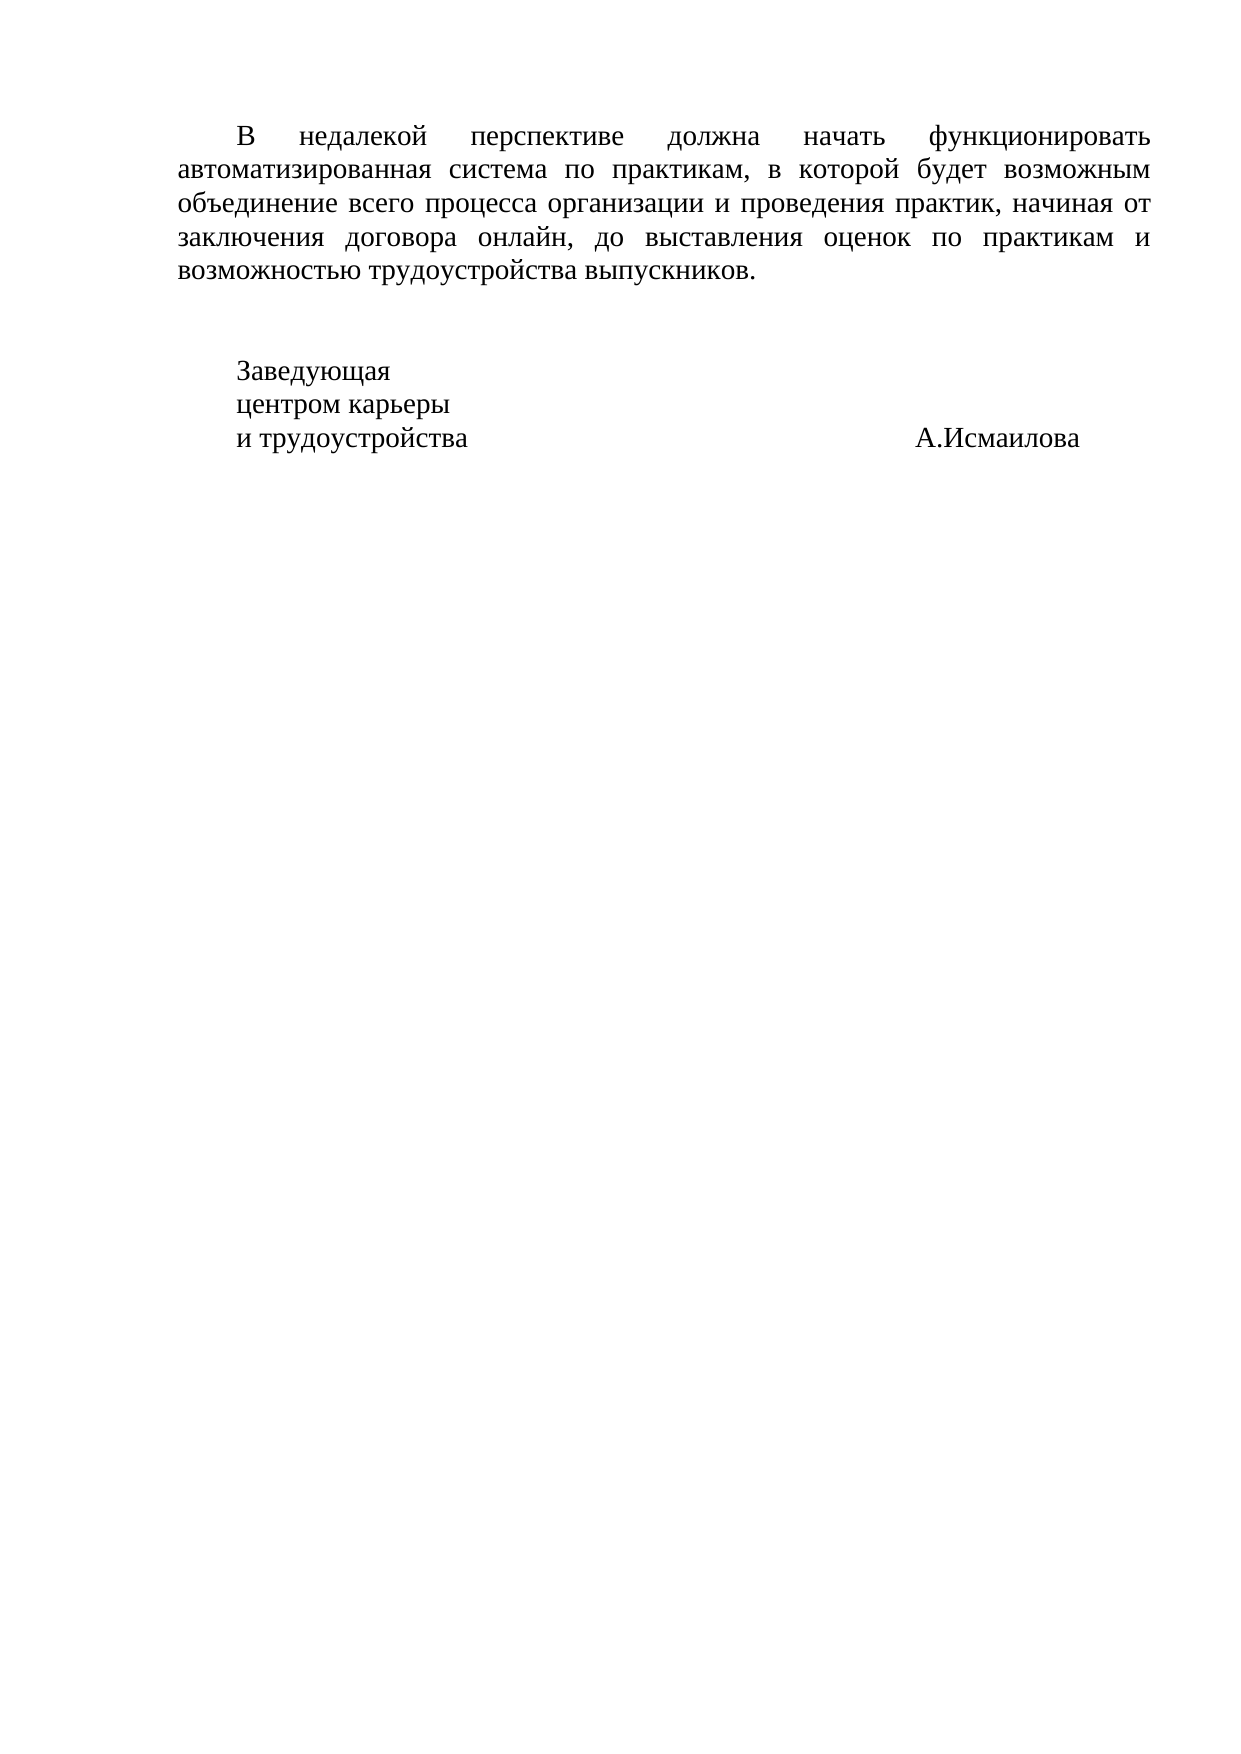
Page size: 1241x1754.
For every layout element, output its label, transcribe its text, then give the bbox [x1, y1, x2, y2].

list В недалекой перспективе должна начать функционировать автоматизированная система по практикам, в которой будет возможным объединение всего процесса организации и проведения практик, начиная от заключения договора онлайн, до выставления оценок по практикам и возможностью трудоустройства выпускников. [177, 118, 1152, 286]
text и трудоустройства А.Исмаилова [177, 420, 1152, 453]
text центром карьеры [177, 386, 1152, 420]
text Заведующая [177, 353, 1152, 386]
